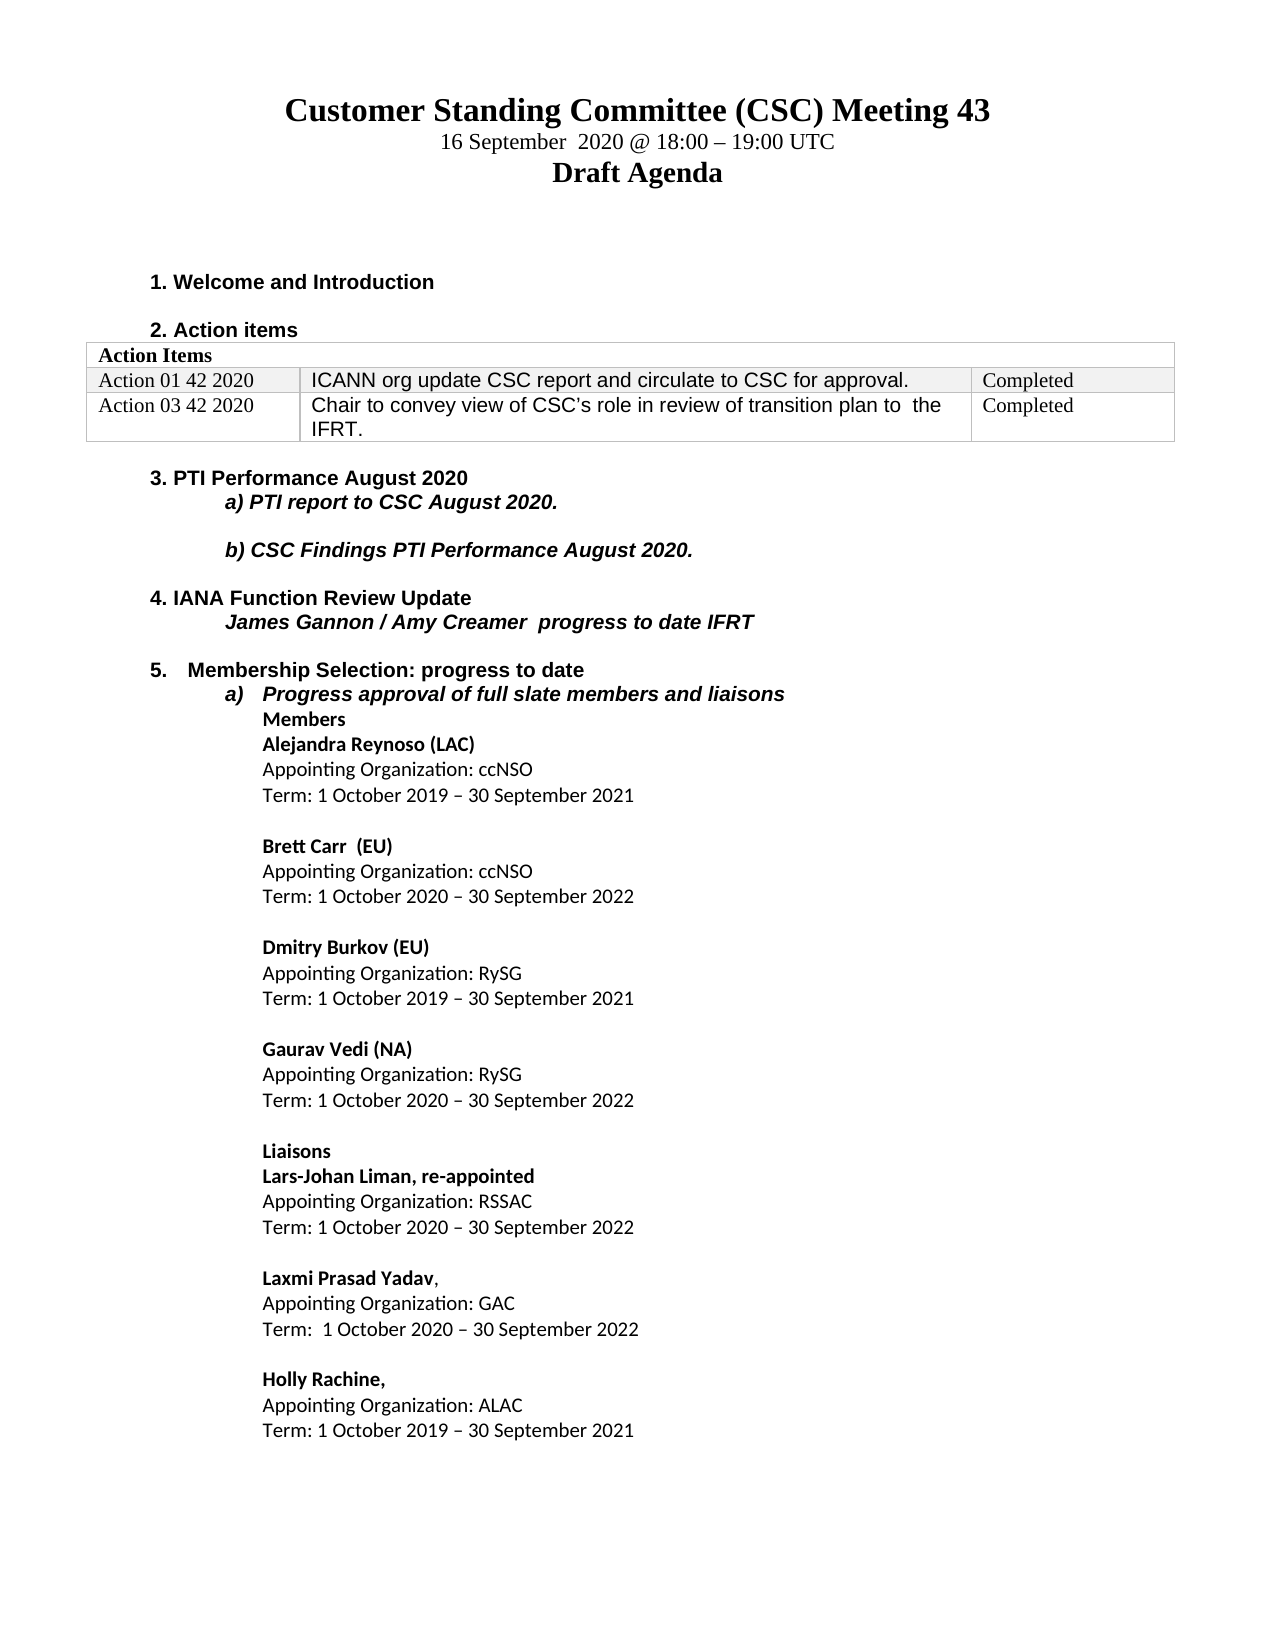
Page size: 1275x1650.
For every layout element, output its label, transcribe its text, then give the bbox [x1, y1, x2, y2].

text b) CSC Findings PTI Performance August 2020. [225, 538, 1125, 562]
list Progress approval of full slate members and liaisons [225, 682, 1125, 706]
text a) PTI report to CSC August 2020. [225, 490, 1125, 514]
text 2. Action items [150, 318, 1125, 342]
table_cell Chair to convey view of CSC’s role in review of transition plan to the IFRT. [301, 393, 971, 441]
table_header Action Items [87, 343, 1174, 367]
table_cell Completed [972, 393, 1174, 441]
text 3. PTI Performance August 2020 [150, 466, 1125, 490]
table_cell Completed [972, 368, 1174, 392]
text 1. Welcome and Introduction [150, 270, 1125, 294]
list James Gannon / Amy Creamer progress to date IFRT [225, 610, 1125, 634]
table_cell Action 01 42 2020 [87, 368, 299, 392]
text Customer Standing Committee (CSC) Meeting 43 [150, 90, 1125, 128]
table_cell Action 03 42 2020 [87, 393, 299, 441]
text 4. IANA Function Review Update [150, 586, 1125, 610]
table_cell ICANN org update CSC report and circulate to CSC for approval. [301, 368, 971, 392]
list Members Alejandra Reynoso (LAC) Appointing Organization: ccNSO Term: 1 October 2019 – 30 September 2021 Brett Carr (EU) Appointing Organization: ccNSO Term: 1 October 2020 – 30 September 2022 Dmitry Burkov (EU) Appointing Organization: RySG Term: 1 October 2019 – 30 September 2021 Gaurav Vedi (NA) Appointing Organization: RySG Term: 1 October 2020 – 30 September 2022 Liaisons Lars-Johan Liman, re-appointed Appointing Organization: RSSAC Term: 1 October 2020 – 30 September 2022 Laxmi Prasad Yadav, Appointing Organization: GAC Term: 1 October 2020 – 30 September 2022 Holly Rachine, Appointing Organization: ALAC Term: 1 October 2019 – 30 September 2021 [262, 706, 1125, 1497]
text Draft Agenda [150, 155, 1125, 188]
list Membership Selection: progress to date [150, 658, 1125, 682]
text 16 September 2020 @ 18:00 – 19:00 UTC [150, 128, 1125, 155]
